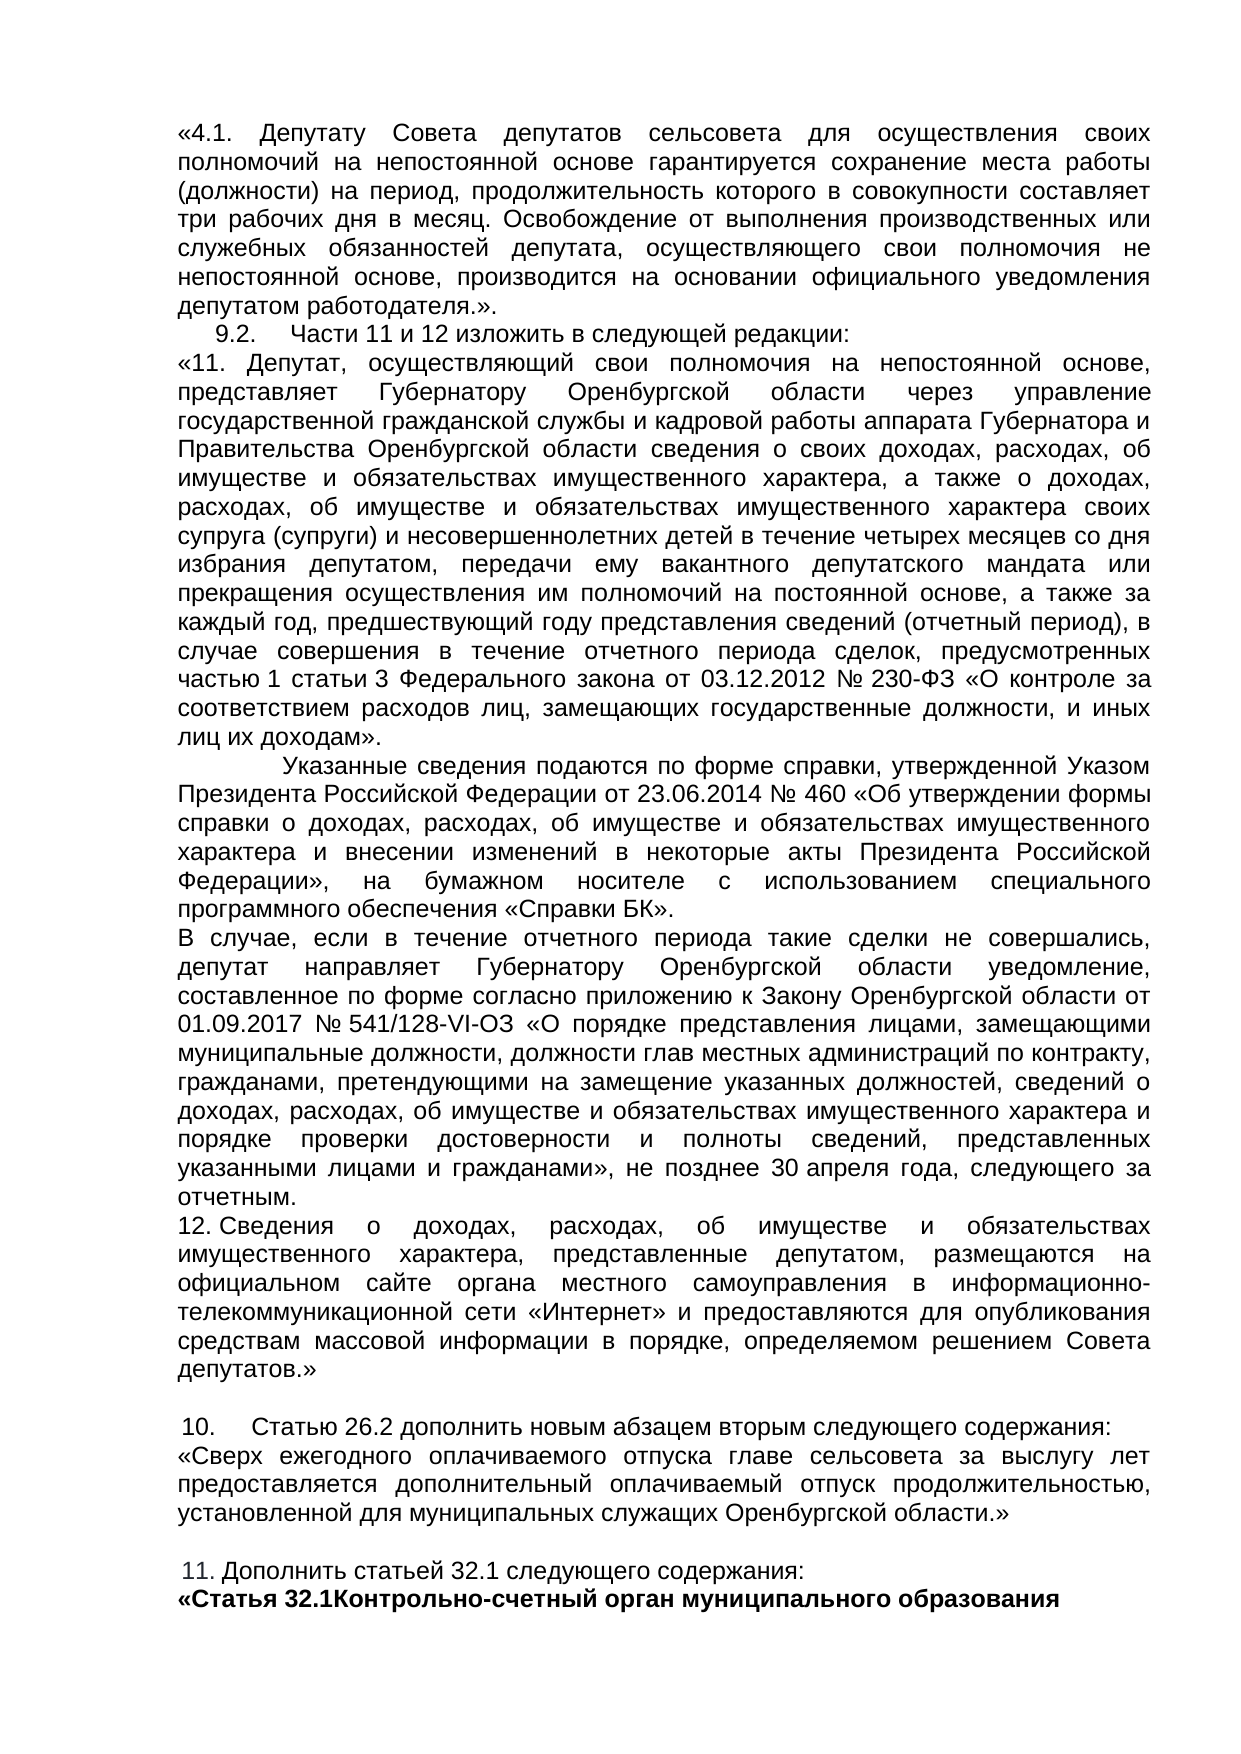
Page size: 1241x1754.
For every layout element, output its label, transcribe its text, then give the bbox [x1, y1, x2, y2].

text Указанные сведения подаются по форме справки, утвержденной Указом Президента Российской Федерации от 23.06.2014 № 460 «Об утверждении формы справки о доходах, расходах, об имуществе и обязательствах имущественного характера и внесении изменений в некоторые акты Президента Российской Федерации», на бумажном носителе с использованием специального программного обеспечения «Справки БК». [177, 751, 1152, 923]
list Статью 26.2 дополнить новым абзацем вторым следующего содержания: [177, 1412, 1152, 1441]
text «11. Депутат, осуществляющий свои полномочия на непостоянной основе, представляет Губернатору Оренбургской области через управление государственной гражданской службы и кадровой работы аппарата Губернатора и Правительства Оренбургской области сведения о своих доходах, расходах, об имуществе и обязательствах имущественного характера, а также о доходах, расходах, об имуществе и обязательствах имущественного характера своих супруга (супруги) и несовершеннолетних детей в течение четырех месяцев со дня избрания депутатом, передачи ему вакантного депутатского мандата или прекращения осуществления им полномочий на постоянной основе, а также за каждый год, предшествующий году представления сведений (отчетный период), в случае совершения в течение отчетного периода сделок, предусмотренных частью 1 статьи 3 Федерального закона от 03.12.2012 № 230-ФЗ «О контроле за соответствием расходов лиц, замещающих государственные должности, и иных лиц их доходам». [177, 348, 1152, 751]
text «Сверх ежегодного оплачиваемого отпуска главе сельсовета за выслугу лет предоставляется дополнительный оплачиваемый отпуск продолжительностью, установленной для муниципальных служащих Оренбургской области.» [177, 1441, 1152, 1527]
text «Статья 32.1Контрольно-счетный орган муниципального образования [177, 1584, 1152, 1613]
text 12. Сведения о доходах, расходах, об имуществе и обязательствах имущественного характера, представленные депутатом, размещаются на официальном сайте органа местного самоуправления в информационно-телекоммуникационной сети «Интернет» и предоставляются для опубликования средствам массовой информации в порядке, определяемом решением Совета депутатов.» [177, 1211, 1152, 1383]
text В случае, если в течение отчетного периода такие сделки не совершались, депутат направляет Губернатору Оренбургской области уведомление, составленное по форме согласно приложению к Закону Оренбургской области от 01.09.2017 № 541/128-VI-ОЗ «О порядке представления лицами, замещающими муниципальные должности, должности глав местных администраций по контракту, гражданами, претендующими на замещение указанных должностей, сведений о доходах, расходах, об имуществе и обязательствах имущественного характера и порядке проверки достоверности и полноты сведений, представленных указанными лицами и гражданами», не позднее 30 апреля года, следующего за отчетным. [177, 923, 1152, 1211]
list Части 11 и 12 изложить в следующей редакции: [215, 319, 1152, 348]
text «4.1. Депутату Совета депутатов сельсовета для осуществления своих полномочий на непостоянной основе гарантируется сохранение места работы (должности) на период, продолжительность которого в совокупности составляет три рабочих дня в месяц. Освобождение от выполнения производственных или служебных обязанностей депутата, осуществляющего свои полномочия не непостоянной основе, производится на основании официального уведомления депутатом работодателя.». [177, 118, 1152, 319]
list Дополнить статьей 32.1 следующего содержания: [177, 1556, 1152, 1584]
